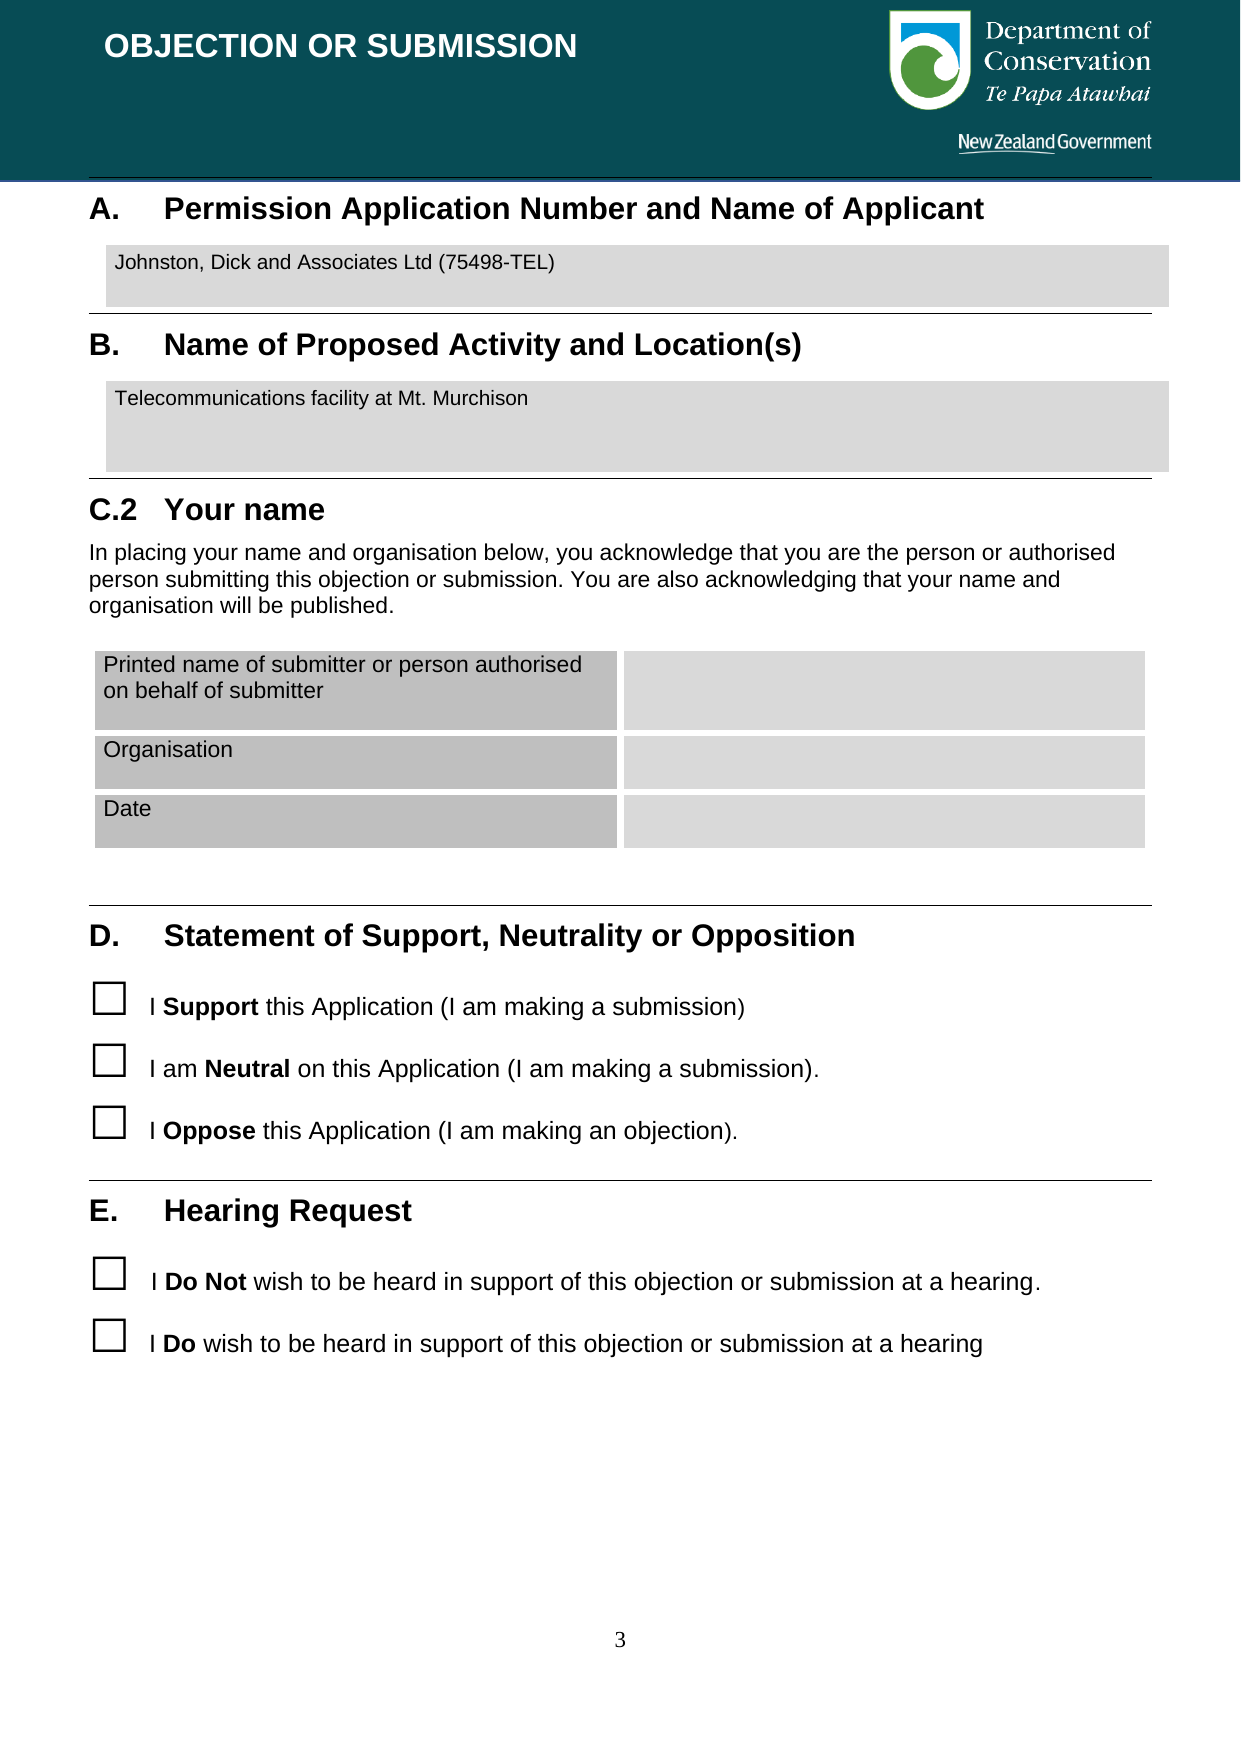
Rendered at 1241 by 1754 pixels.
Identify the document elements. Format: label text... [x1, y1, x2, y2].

picture [889, 10, 1152, 110]
picture [959, 134, 1152, 154]
subtitle E. Hearing Request [89, 1181, 1152, 1228]
text In placing your name and organisation below, you acknowledge that you are the person or authorised person submitting this objection or submission. You are also acknowledging that your name and organisation will be published. [89, 539, 1152, 618]
subtitle C.2 Your name [89, 479, 1152, 527]
table_header [624, 651, 1145, 730]
table_cell [624, 795, 1145, 848]
text I am Neutral on this Application (I am making a submission). [89, 1028, 1152, 1091]
subtitle A. Permission Application Number and Name of Applicant [89, 178, 1152, 226]
subtitle B. Name of Proposed Activity and Location(s) [89, 314, 1152, 362]
table_cell Date [95, 795, 617, 848]
table_header Printed name of submitter or person authorised on behalf of submitter [95, 651, 617, 730]
table_header Telecommunications facility at Mt. Murchison [106, 381, 1169, 472]
table_header Johnston, Dick and Associates Ltd (75498-TEL) [106, 245, 1169, 307]
subtitle D. Statement of Support, Neutrality or Opposition [89, 906, 1152, 953]
table_cell Organisation [95, 736, 617, 789]
text I Support this Application (I am making a submission) [89, 966, 1152, 1028]
text I Oppose this Application (I am making an objection). [89, 1091, 1152, 1153]
text I Do wish to be heard in support of this objection or submission at a hearing [89, 1303, 1152, 1366]
text I Do Not wish to be heard in support of this objection or submission at a hearing. [89, 1241, 1152, 1303]
table_cell [624, 736, 1145, 789]
